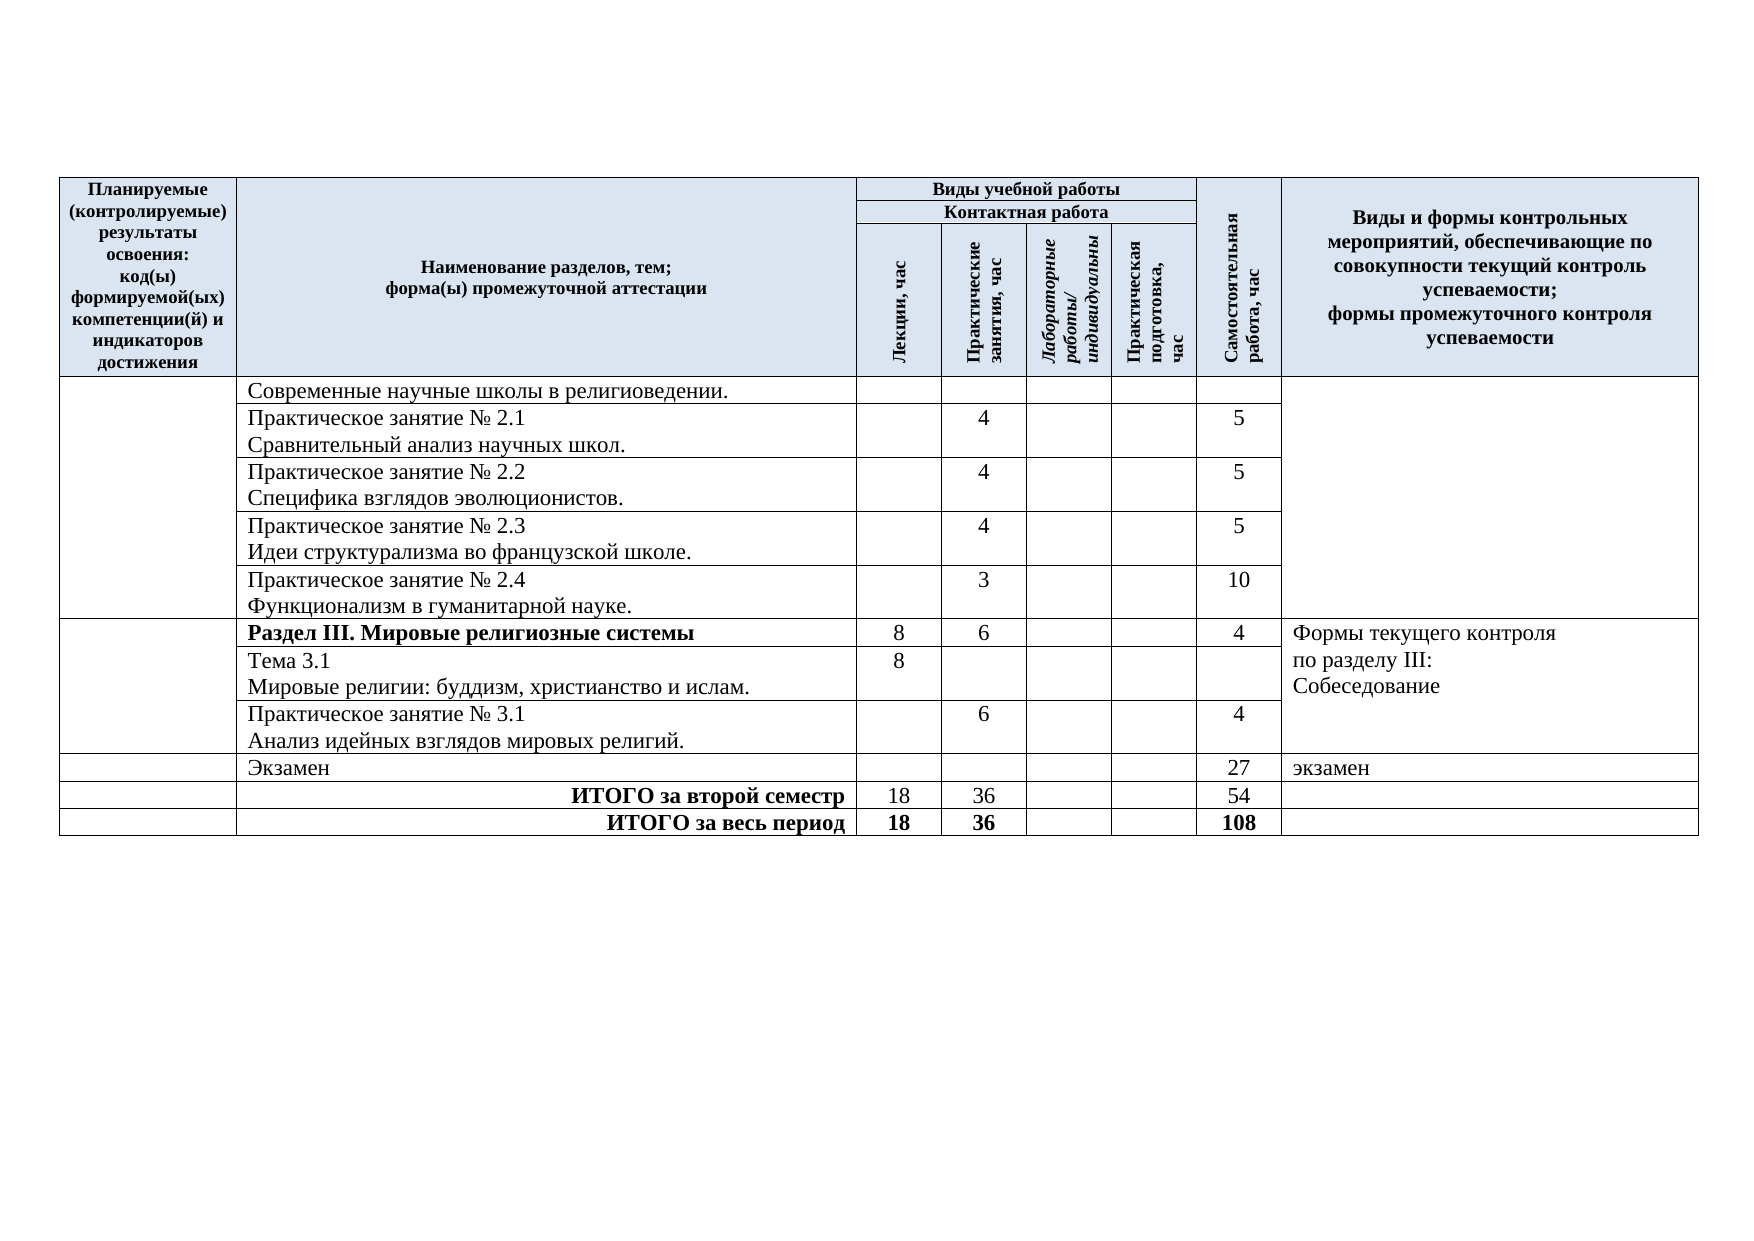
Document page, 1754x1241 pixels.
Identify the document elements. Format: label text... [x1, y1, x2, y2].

table_cell 4 [942, 512, 1026, 564]
table_cell [1027, 458, 1111, 511]
table_cell [1027, 701, 1111, 753]
table_cell 36 [942, 782, 1026, 808]
table_header Виды и формы контрольных мероприятий, обеспечивающие по совокупности текущий контроль успеваемости; формы промежуточного контроля успеваемости [1282, 178, 1698, 376]
table_cell [857, 566, 941, 618]
table_cell Формы текущего контроля по разделу III: Собеседование [1282, 619, 1698, 753]
table_cell [857, 512, 941, 564]
table_cell Практические занятия, час [942, 224, 1026, 376]
table_cell Практическое занятие № 3.1 Анализ идейных взглядов мировых религий. [237, 701, 856, 753]
table_cell 8 [857, 619, 941, 646]
table_cell 4 [1197, 619, 1281, 646]
table_cell 10 [1197, 566, 1281, 618]
table_cell [60, 754, 236, 781]
table_cell 8 [857, 647, 941, 699]
table_header Самостоятельная работа, час [1197, 178, 1281, 376]
table_cell Практическое занятие № 2.3 Идеи структурализма во французской школе. [237, 512, 856, 564]
table_cell [857, 458, 941, 511]
table_cell [1027, 647, 1111, 699]
table_cell [1027, 404, 1111, 457]
table_cell экзамен [1282, 754, 1698, 781]
table_cell [1112, 701, 1196, 753]
table_cell [1027, 566, 1111, 618]
table_cell [1112, 754, 1196, 781]
table_cell [1282, 782, 1698, 808]
table_cell Практическое занятие № 2.4 Функционализм в гуманитарной науке. [237, 566, 856, 618]
table_cell Лекции, час [857, 224, 941, 376]
table_cell Практическая подготовка, час [1112, 224, 1196, 376]
table_cell [1197, 647, 1281, 699]
table_cell 54 [1197, 782, 1281, 808]
table_cell [1027, 782, 1111, 808]
table_cell 5 [1197, 404, 1281, 457]
table_cell [942, 377, 1026, 403]
table_cell 5 [1197, 458, 1281, 511]
table_cell [1027, 619, 1111, 646]
table_cell [1112, 619, 1196, 646]
table_cell 18 [857, 782, 941, 808]
table_cell [1112, 647, 1196, 699]
table_header Планируемые (контролируемые) результаты освоения: код(ы) формируемой(ых) компетенции(й) и индикаторов достижения компетенций [60, 178, 236, 376]
table_cell Тема 2.4 Современные научные школы в религиоведении. [237, 377, 856, 403]
table_cell 4 [942, 404, 1026, 457]
table_cell 3 [942, 566, 1026, 618]
table_cell [1027, 512, 1111, 564]
table_cell [1112, 809, 1196, 835]
table_cell [857, 754, 941, 781]
table_cell Практическое занятие № 2.2 Специфика взглядов эволюционистов. [237, 458, 856, 511]
table_cell 27 [1197, 754, 1281, 781]
table_cell [1112, 566, 1196, 618]
table_cell [857, 701, 941, 753]
table_cell 6 [942, 701, 1026, 753]
table_cell [1112, 782, 1196, 808]
table_cell 5 [1197, 512, 1281, 564]
table_cell ИТОГО за второй семестр [237, 782, 856, 808]
table_cell [60, 782, 236, 808]
table_cell [1027, 809, 1111, 835]
table_cell 18 [857, 809, 941, 835]
table_cell Контактная работа [857, 201, 1196, 222]
table_cell 108 [1197, 809, 1281, 835]
table_cell ИТОГО за весь период [237, 809, 856, 835]
table_cell Тема 3.1 Мировые религии: буддизм, христианство и ислам. [237, 647, 856, 699]
table_cell 4 [942, 458, 1026, 511]
table_cell [1027, 377, 1111, 403]
table_header Наименование разделов, тем; форма(ы) промежуточной аттестации [237, 178, 856, 376]
table_cell 4 [1197, 701, 1281, 753]
table_cell Лабораторные работы/ индивидуальные занятия, час [1027, 224, 1111, 376]
table_cell [1027, 754, 1111, 781]
table_cell [942, 647, 1026, 699]
table_cell Раздел III. Мировые религиозные системы [237, 619, 856, 646]
table_cell 36 [942, 809, 1026, 835]
table_cell [60, 809, 236, 835]
table_cell [60, 619, 236, 753]
table_cell [1112, 377, 1196, 403]
table_cell 6 [942, 619, 1026, 646]
table_cell [1112, 458, 1196, 511]
table_cell [942, 754, 1026, 781]
table_cell Экзамен [237, 754, 856, 781]
table_cell 2 [857, 377, 941, 403]
table_cell [1112, 404, 1196, 457]
table_cell Практическое занятие № 2.1 Сравнительный анализ научных школ. [237, 404, 856, 457]
table_cell [1112, 512, 1196, 564]
table_cell [1197, 377, 1281, 403]
table_header Виды учебной работы [857, 178, 1196, 200]
table_cell [1282, 809, 1698, 835]
table_cell [857, 404, 941, 457]
